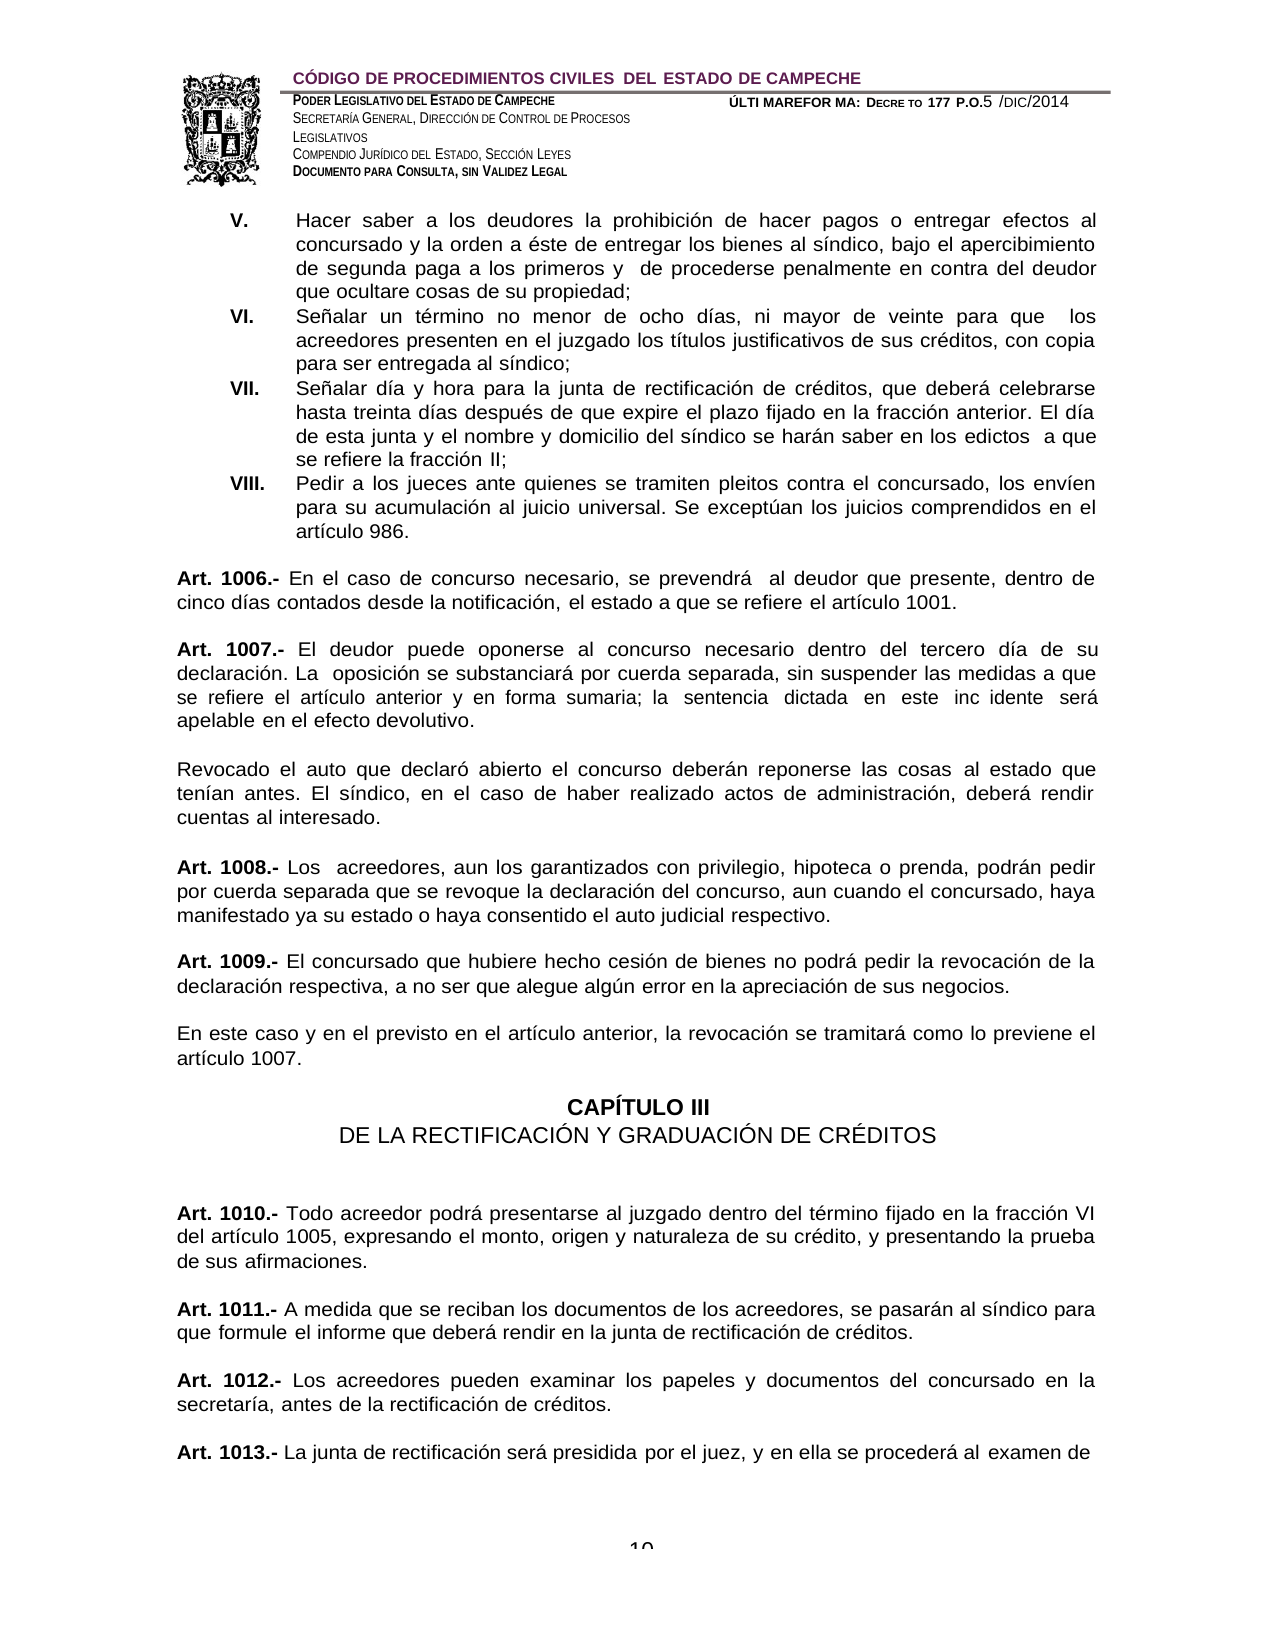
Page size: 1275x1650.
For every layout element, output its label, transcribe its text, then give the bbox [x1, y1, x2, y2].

text Art. 1009.- El concursado que hubiere hecho cesión de bienes no podrá pedir la revocación de la declaración respectiva, a no ser que alegue algún error en la apreciación de sus negocios. [177, 950, 1097, 998]
subtitle CAPÍTULO III [422, 1094, 855, 1120]
subtitle DE LA RECTIFICACIÓN Y GRADUACIÓN DE CRÉDITOS [189, 1122, 1086, 1148]
list Hacer saber a los deudores la prohibición de hacer pagos o entregar efectos al concursado y la orden a éste de entregar los bienes al síndico, bajo el apercibimiento de segunda paga a los primeros y de procederse penalmente en contra del deudor que ocultare cosas de su propiedad; [230, 209, 1098, 303]
text Art. 1008.- Los acreedores, aun los garantizados con privilegio, hipoteca o prenda, podrán pedir por cuerda separada que se revoque la declaración del concurso, aun cuando el concursado, haya manifestado ya su estado o haya consentido el auto judicial respectivo. [177, 856, 1097, 926]
list Señalar un término no menor de ocho días, ni mayor de veinte para que los acreedores presenten en el juzgado los títulos justificativos de sus créditos, con copia para ser entregada al síndico; [230, 305, 1097, 375]
text Art. 1012.- Los acreedores pueden examinar los papeles y documentos del concursado en la secretaría, antes de la rectificación de créditos. [177, 1369, 1096, 1415]
picture [181, 71, 262, 187]
text Art. 1011.- A medida que se reciban los documentos de los acreedores, se pasarán al síndico para que formule el informe que deberá rendir en la junta de rectificación de créditos. [177, 1297, 1097, 1343]
text Revocado el auto que declaró abierto el concurso deberán reponerse las cosas al estado que tenían antes. El síndico, en el caso de haber realizado actos de administración, deberá rendir cuentas al interesado. [177, 758, 1096, 829]
list Señalar día y hora para la junta de rectificación de créditos, que deberá celebrarse hasta treinta días después de que expire el plazo fijado en la fracción anterior. El día de esta junta y el nombre y domicilio del síndico se harán saber en los edictos a que se refiere la fracción II; [230, 377, 1097, 471]
text En este caso y en el previsto en el artículo anterior, la revocación se tramitará como lo previene el artículo 1007. [177, 1022, 1097, 1069]
text Art. 1006.- En el caso de concurso necesario, se prevendrá al deudor que presente, dentro de cinco días contados desde la notificación, el estado a que se refiere el artículo 1001. [177, 566, 1097, 614]
text Art. 1007.- El deudor puede oponerse al concurso necesario dentro del tercero día de su declaración. La oposición se substanciará por cuerda separada, sin suspender las medidas a que se refiere el artículo anterior y en forma sumaria; la sentencia dictada en este inc idente será apelable en el efecto devolutivo. [177, 638, 1098, 732]
text Art. 1013.- La junta de rectificación será presidida por el juez, y en ella se procederá al examen de [177, 1441, 1112, 1463]
list Pedir a los jueces ante quienes se tramiten pleitos contra el concursado, los envíen para su acumulación al juicio universal. Se exceptúan los juicios comprendidos en el artículo 986. [230, 472, 1098, 543]
text Art. 1010.- Todo acreedor podrá presentarse al juzgado dentro del término fijado en la fracción VI del artículo 1005, expresando el monto, origen y naturaleza de su crédito, y presentando la prueba de sus afirmaciones. [177, 1201, 1097, 1272]
